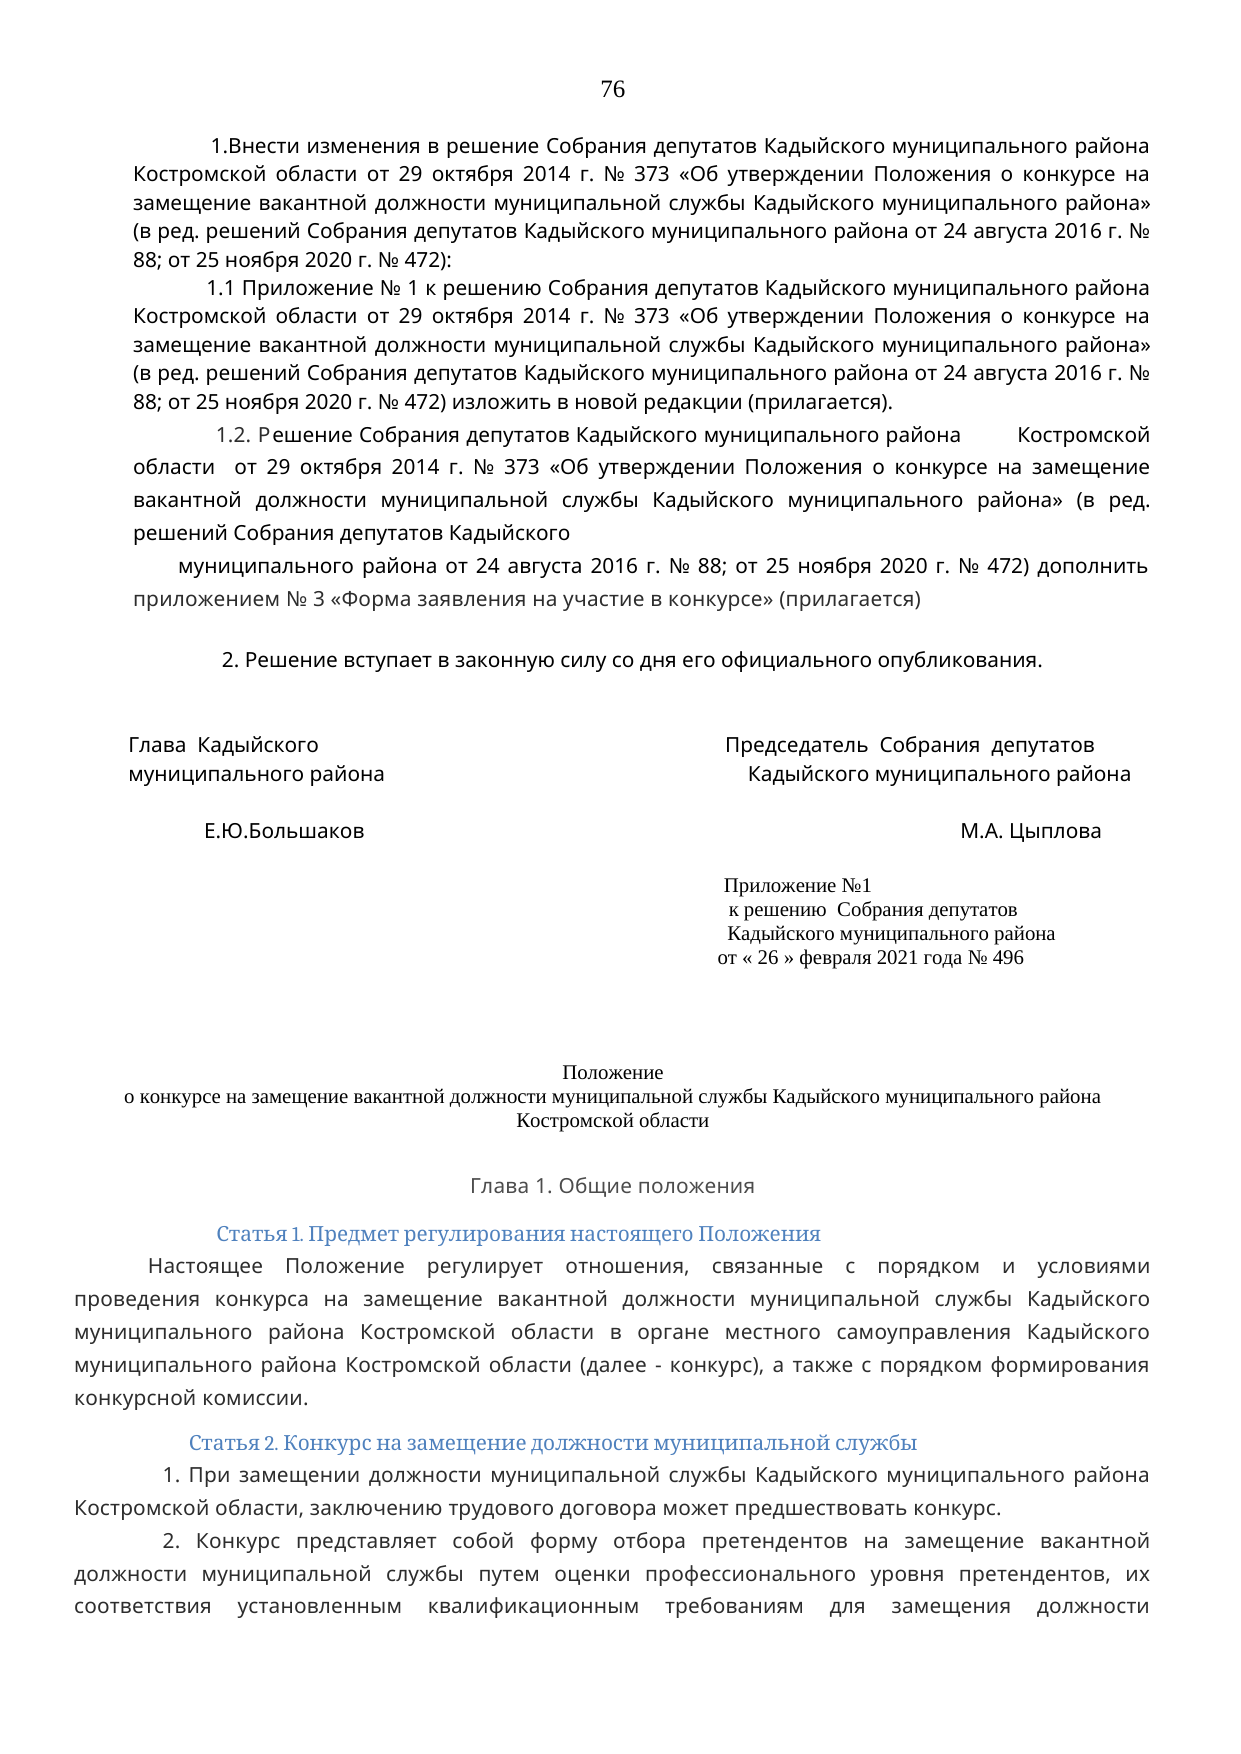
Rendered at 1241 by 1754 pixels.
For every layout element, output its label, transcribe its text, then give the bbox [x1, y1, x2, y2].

text муниципального района Кадыйского муниципального района [74, 759, 1152, 787]
text о конкурсе на замещение вакантной должности муниципальной службы Кадыйского муниципального района Костромской области [74, 1084, 1152, 1132]
text 2. Решение вступает в законную силу со дня его официального опубликования. [133, 645, 1152, 673]
text Положение [74, 1060, 1152, 1084]
text муниципального района от 24 августа 2016 г. № 88; от 25 ноября 2020 г. № 472) дополнить приложением № 3 «Форма заявления на участие в конкурсе» (прилагается) [74, 547, 1152, 612]
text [74, 1522, 1152, 1620]
text к решению Собрания депутатов [74, 897, 1152, 921]
text Глава Кадыйского Председатель Собрания депутатов [74, 730, 1152, 759]
text Е.Ю.Большаков М.А. Цыплова [74, 816, 1152, 844]
text от « 26 » февраля 2021 года № 496 [74, 945, 1152, 969]
text Кадыйского муниципального района [74, 921, 1152, 945]
text 1.Внести изменения в решение Собрания депутатов Кадыйского муниципального района Костромской области от 29 октября 2014 г. № 373 «Об утверждении Положения о конкурсе на замещение вакантной должности муниципальной службы Кадыйского муниципального района» (в ред. решений Собрания депутатов Кадыйского муниципального района от 24 августа 2016 г. № 88; от 25 ноября 2020 г. № 472): [133, 131, 1152, 273]
text 1. При замещении должности муниципальной службы Кадыйского муниципального района Костромской области, заключению трудового договора может предшествовать конкурс. [74, 1456, 1152, 1522]
text 1.2. Решение Собрания депутатов Кадыйского муниципального района Костромской области от 29 октября 2014 г. № 373 «Об утверждении Положения о конкурсе на замещение вакантной должности муниципальной службы Кадыйского муниципального района» (в ред. решений Собрания депутатов Кадыйского [74, 415, 1152, 547]
text Приложение №1 [74, 873, 1152, 897]
subtitle Статья 1. Предмет регулирования настоящего Положения [74, 1223, 1152, 1247]
subtitle Статья 2. Конкурс на замещение должности муниципальной службы [74, 1432, 1152, 1456]
text Настоящее Положение регулирует отношения, связанные с порядком и условиями проведения конкурса на замещение вакантной должности муниципальной службы Кадыйского муниципального района Костромской области в органе местного самоуправления Кадыйского муниципального района Костромской области (далее - конкурс), а также с порядком формирования конкурсной комиссии. [74, 1247, 1152, 1411]
text 1.1 Приложение № 1 к решению Собрания депутатов Кадыйского муниципального района Костромской области от 29 октября 2014 г. № 373 «Об утверждении Положения о конкурсе на замещение вакантной должности муниципальной службы Кадыйского муниципального района» (в ред. решений Собрания депутатов Кадыйского муниципального района от 24 августа 2016 г. № 88; от 25 ноября 2020 г. № 472) изложить в новой редакции (прилагается). [133, 273, 1152, 415]
text Глава 1. Общие положения [74, 1171, 1152, 1200]
